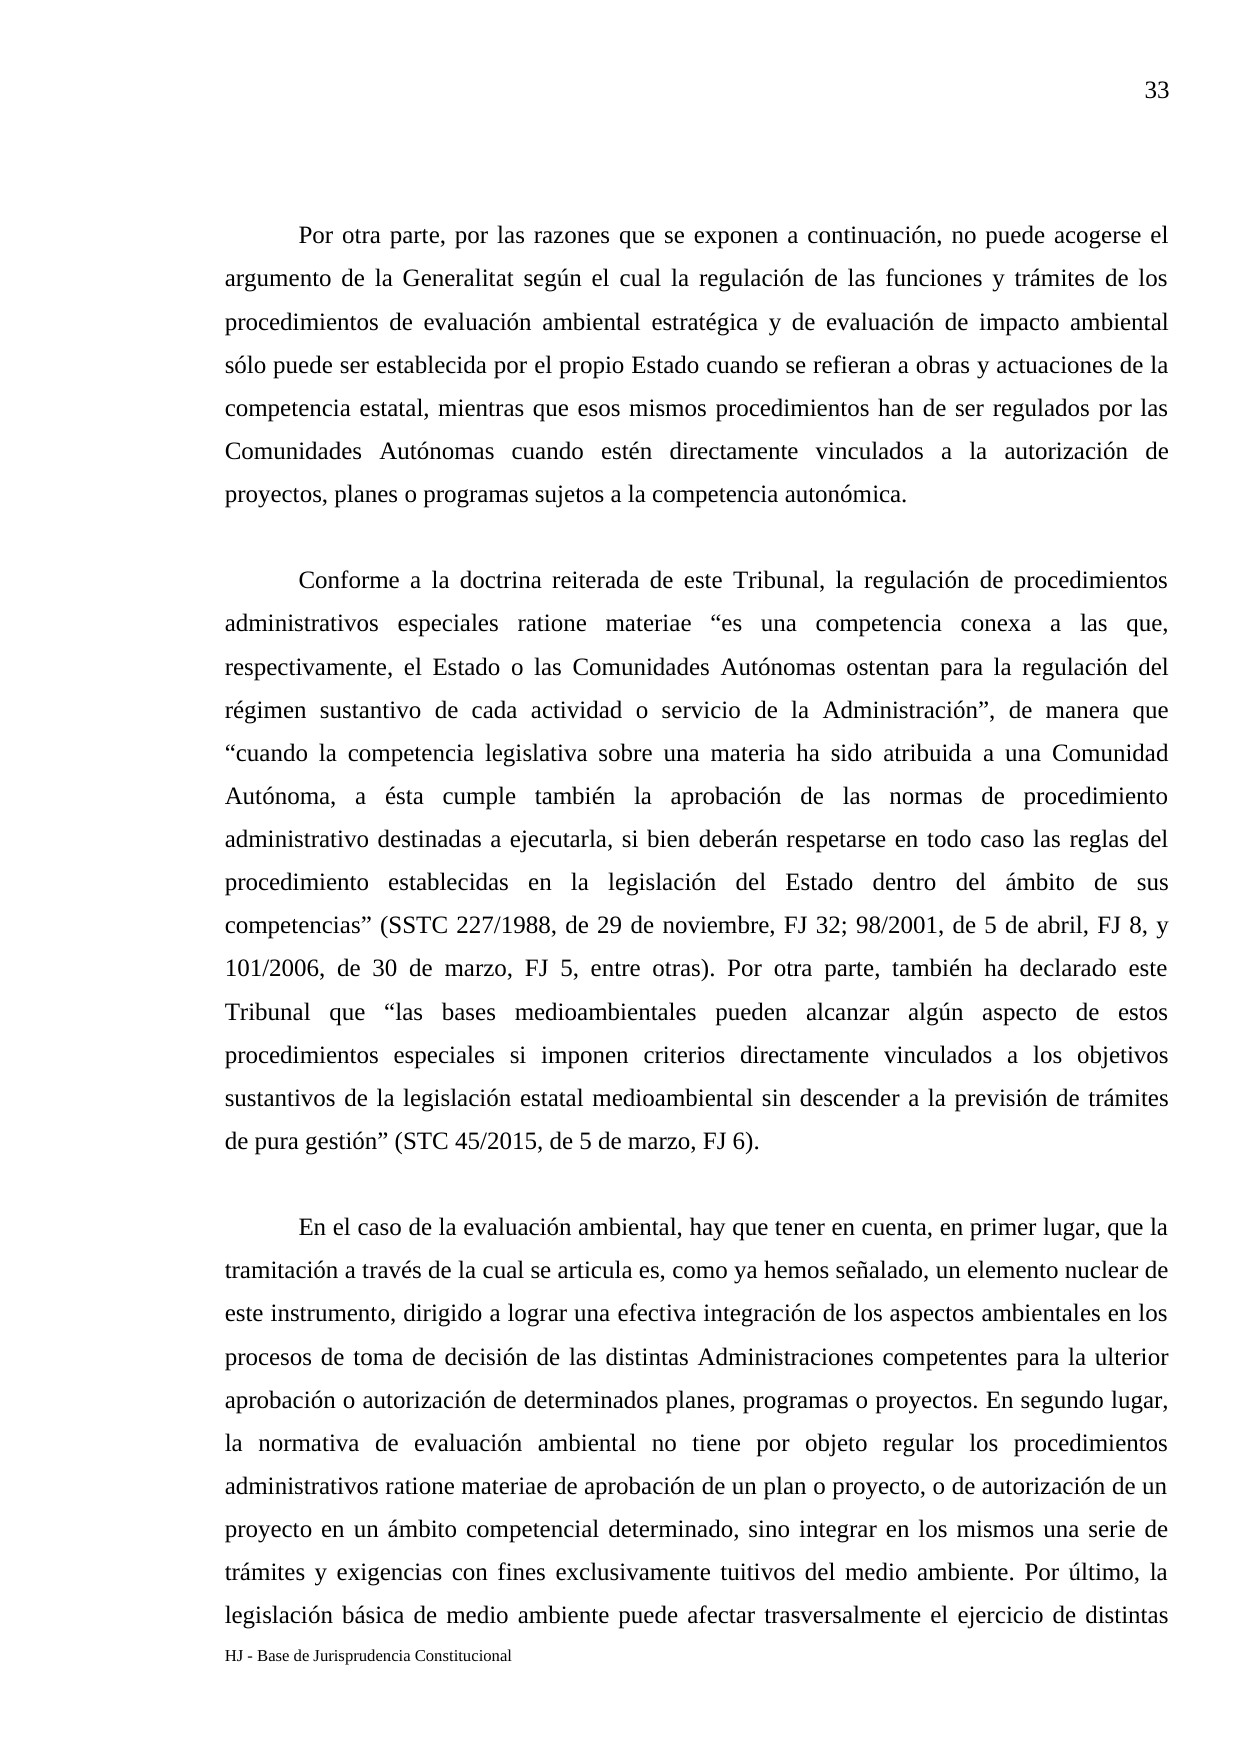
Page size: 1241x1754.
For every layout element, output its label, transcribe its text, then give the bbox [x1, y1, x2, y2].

text Conforme a la doctrina reiterada de este Tribunal, la regulación de procedimientos administrativos especiales ratione materiae “es una competencia conexa a las que, respectivamente, el Estado o las Comunidades Autónomas ostentan para la regulación del régimen sustantivo de cada actividad o servicio de la Administración”, de manera que “cuando la competencia legislativa sobre una materia ha sido atribuida a una Comunidad Autónoma, a ésta cumple también la aprobación de las normas de procedimiento administrativo destinadas a ejecutarla, si bien deberán respetarse en todo caso las reglas del procedimiento establecidas en la legislación del Estado dentro del ámbito de sus competencias” (SSTC 227/1988, de 29 de noviembre, FJ 32; 98/2001, de 5 de abril, FJ 8, y 101/2006, de 30 de marzo, FJ 5, entre otras). Por otra parte, también ha declarado este Tribunal que “las bases medioambientales pueden alcanzar algún aspecto de estos procedimientos especiales si imponen criterios directamente vinculados a los objetivos sustantivos de la legislación estatal medioambiental sin descender a la previsión de trámites de pura gestión” (STC 45/2015, de 5 de marzo, FJ 6). [224, 565, 1169, 1155]
text Por otra parte, por las razones que se exponen a continuación, no puede acogerse el argumento de la Generalitat según el cual la regulación de las funciones y trámites de los procedimientos de evaluación ambiental estratégica y de evaluación de impacto ambiental sólo puede ser establecida por el propio Estado cuando se refieran a obras y actuaciones de la competencia estatal, mientras que esos mismos procedimientos han de ser regulados por las Comunidades Autónomas cuando estén directamente vinculados a la autorización de proyectos, planes o programas sujetos a la competencia autonómica. [224, 220, 1169, 508]
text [224, 1212, 1169, 1629]
